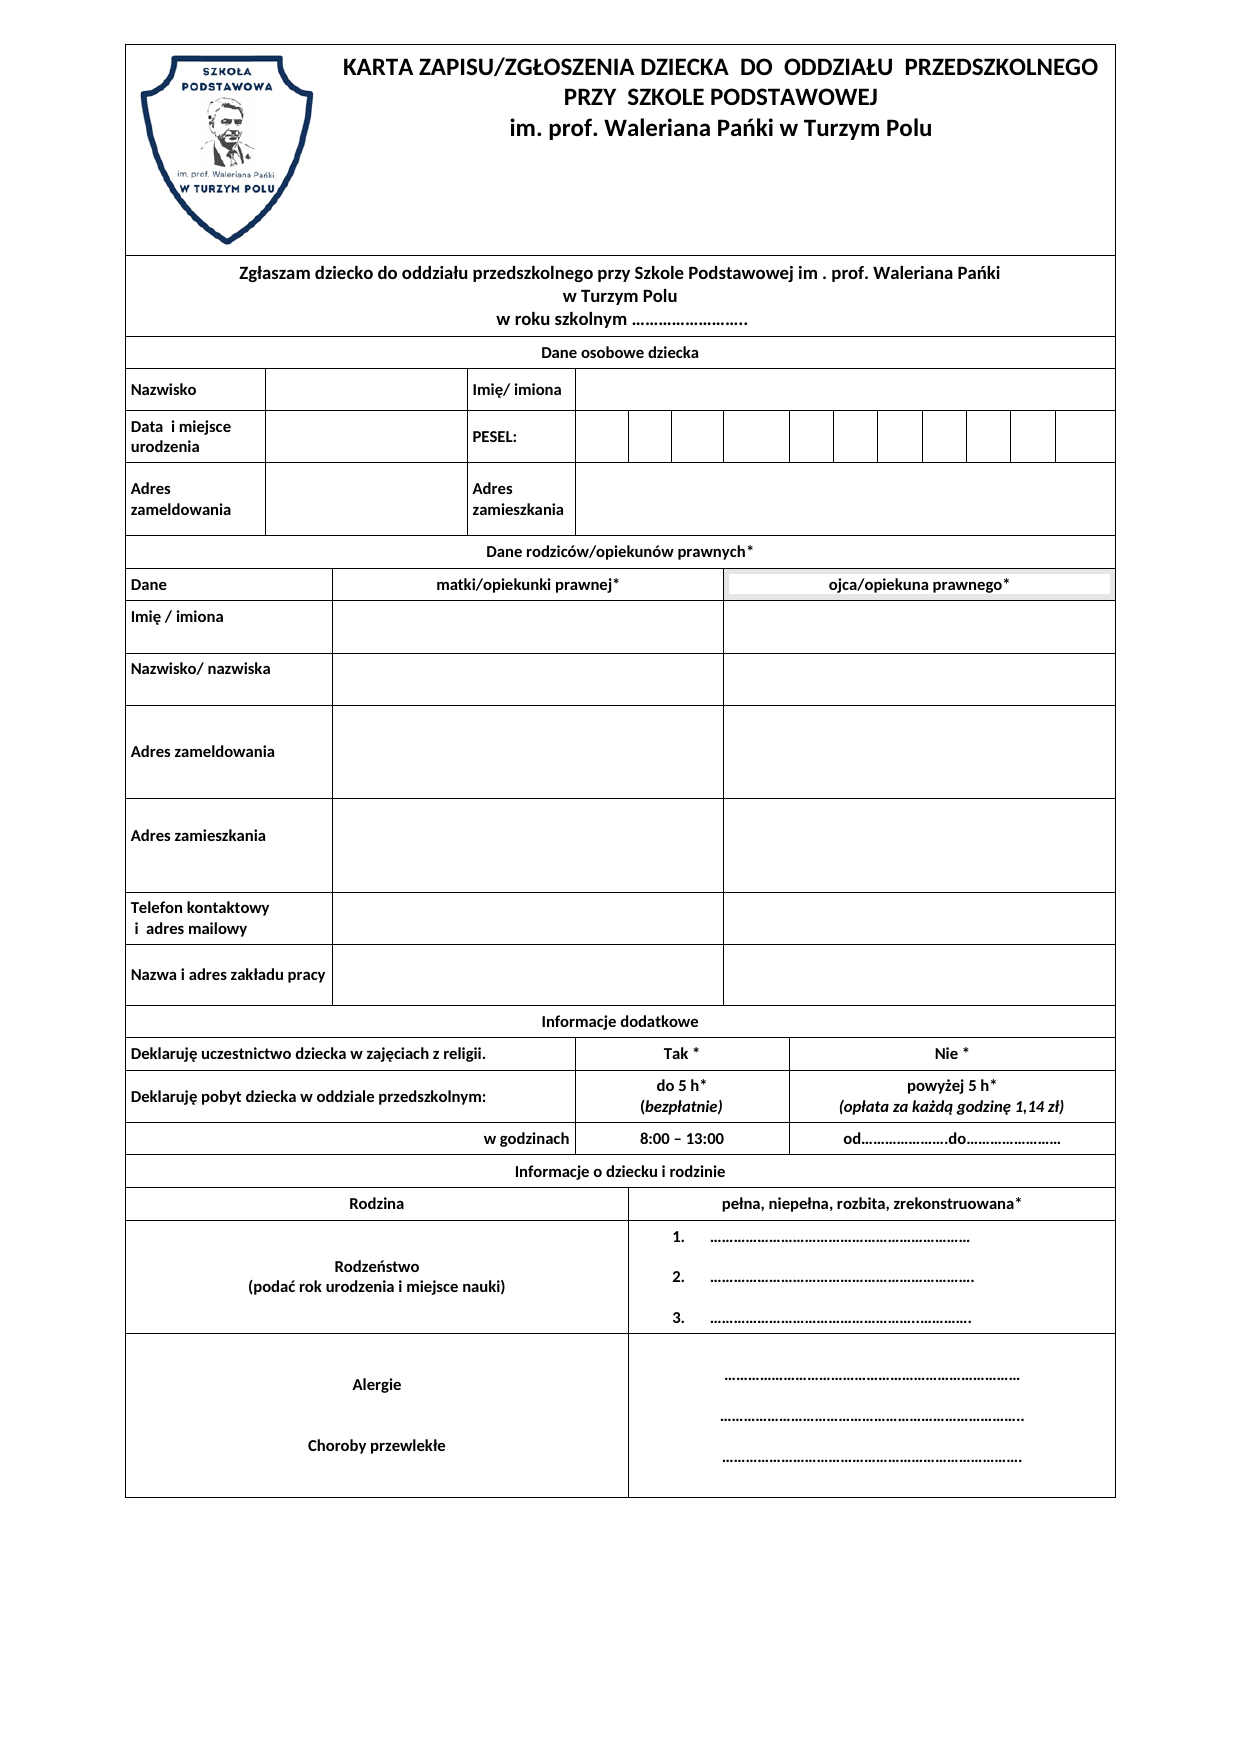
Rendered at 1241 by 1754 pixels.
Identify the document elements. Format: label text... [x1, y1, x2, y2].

table_cell [629, 411, 671, 462]
table_cell [576, 463, 1115, 535]
table_cell Deklaruję pobyt dziecka w oddziale przedszkolnym: [126, 1071, 575, 1122]
table_cell Dane [126, 569, 332, 600]
table_cell Dane rodziców/opiekunów prawnych* [126, 536, 1115, 567]
table_cell Adres zameldowania [126, 463, 265, 535]
table_cell Rodzina [126, 1188, 628, 1219]
table_header KARTA ZAPISU/ZGŁOSZENIA DZIECKA DO ODDZIAŁU PRZEDSZKOLNEGO PRZY SZKOLE PODSTAWOWEJ im. prof. Waleriana Pańki w Turzym Polu [126, 45, 1115, 255]
table_cell [724, 706, 1115, 798]
table_cell od………………….do…………………… [790, 1123, 1115, 1154]
table_cell Nazwisko/ nazwiska [126, 654, 332, 705]
table_cell Imię / imiona [126, 601, 332, 652]
table_cell Telefon kontaktowy i adres mailowy [126, 893, 332, 944]
table_cell pełna, niepełna, rozbita, zrekonstruowana* [629, 1188, 1115, 1219]
table_cell [576, 411, 628, 462]
table_cell Tak * [576, 1038, 789, 1069]
table_cell Informacje dodatkowe [126, 1006, 1115, 1037]
table_cell [967, 411, 1010, 462]
table_cell [724, 945, 1115, 1005]
table_cell Dane osobowe dziecka [126, 337, 1115, 368]
table_cell Imię/ imiona [468, 369, 575, 410]
table_cell [333, 601, 723, 652]
table_cell Deklaruję uczestnictwo dziecka w zajęciach z religii. [126, 1038, 575, 1069]
table_cell [724, 654, 1115, 705]
table_cell 8:00 – 13:00 [576, 1123, 789, 1154]
table_cell [266, 411, 467, 462]
table_cell [724, 411, 789, 462]
table_cell [1056, 411, 1115, 462]
table_cell ojca/opiekuna prawnego* [724, 569, 1115, 600]
table_cell [672, 411, 723, 462]
table_cell matki/opiekunki prawnej* [333, 569, 723, 600]
table_cell [333, 945, 723, 1005]
table_cell [333, 706, 723, 798]
table_cell [266, 463, 467, 535]
table_cell powyżej 5 h* (opłata za każdą godzinę 1,14 zł) [790, 1071, 1115, 1122]
table_cell [724, 799, 1115, 891]
table_cell Nazwisko [126, 369, 265, 410]
table_cell [724, 893, 1115, 944]
table_cell [834, 411, 877, 462]
table_cell [333, 893, 723, 944]
table_cell PESEL: [468, 411, 575, 462]
table_cell [724, 601, 1115, 652]
table_cell [878, 411, 922, 462]
table_cell [266, 369, 467, 410]
table_cell Data i miejsce urodzenia [126, 411, 265, 462]
table_cell [790, 411, 833, 462]
table_cell w godzinach [126, 1123, 575, 1154]
picture [135, 51, 313, 245]
table_cell [923, 411, 966, 462]
table_cell Adres zameldowania [126, 706, 332, 798]
table_cell [1011, 411, 1055, 462]
table_cell Zgłaszam dziecko do oddziału przedszkolnego przy Szkole Podstawowej im . prof. Waleriana Pańki w Turzym Polu w roku szkolnym …………………….. [126, 256, 1115, 336]
table_cell Nazwa i adres zakładu pracy [126, 945, 332, 1005]
table_cell [333, 799, 723, 891]
table_cell ………………………………………………………… …………………………………………………………. ……………………………………………..…………. [629, 1221, 1115, 1333]
table_cell Alergie Choroby przewlekłe [126, 1334, 628, 1497]
table_cell [576, 369, 1115, 410]
table_cell Nie * [790, 1038, 1115, 1069]
table_cell Rodzeństwo (podać rok urodzenia i miejsce nauki) [126, 1221, 628, 1333]
table_cell [333, 654, 723, 705]
table_cell do 5 h* (bezpłatnie) [576, 1071, 789, 1122]
table_cell ………………………………………………………………… ………………………………………………………………….. …………………………………………………………………. [629, 1334, 1115, 1497]
table_cell Adres zamieszkania [126, 799, 332, 891]
table_cell Informacje o dziecku i rodzinie [126, 1155, 1115, 1187]
table_cell Adres zamieszkania [468, 463, 575, 535]
